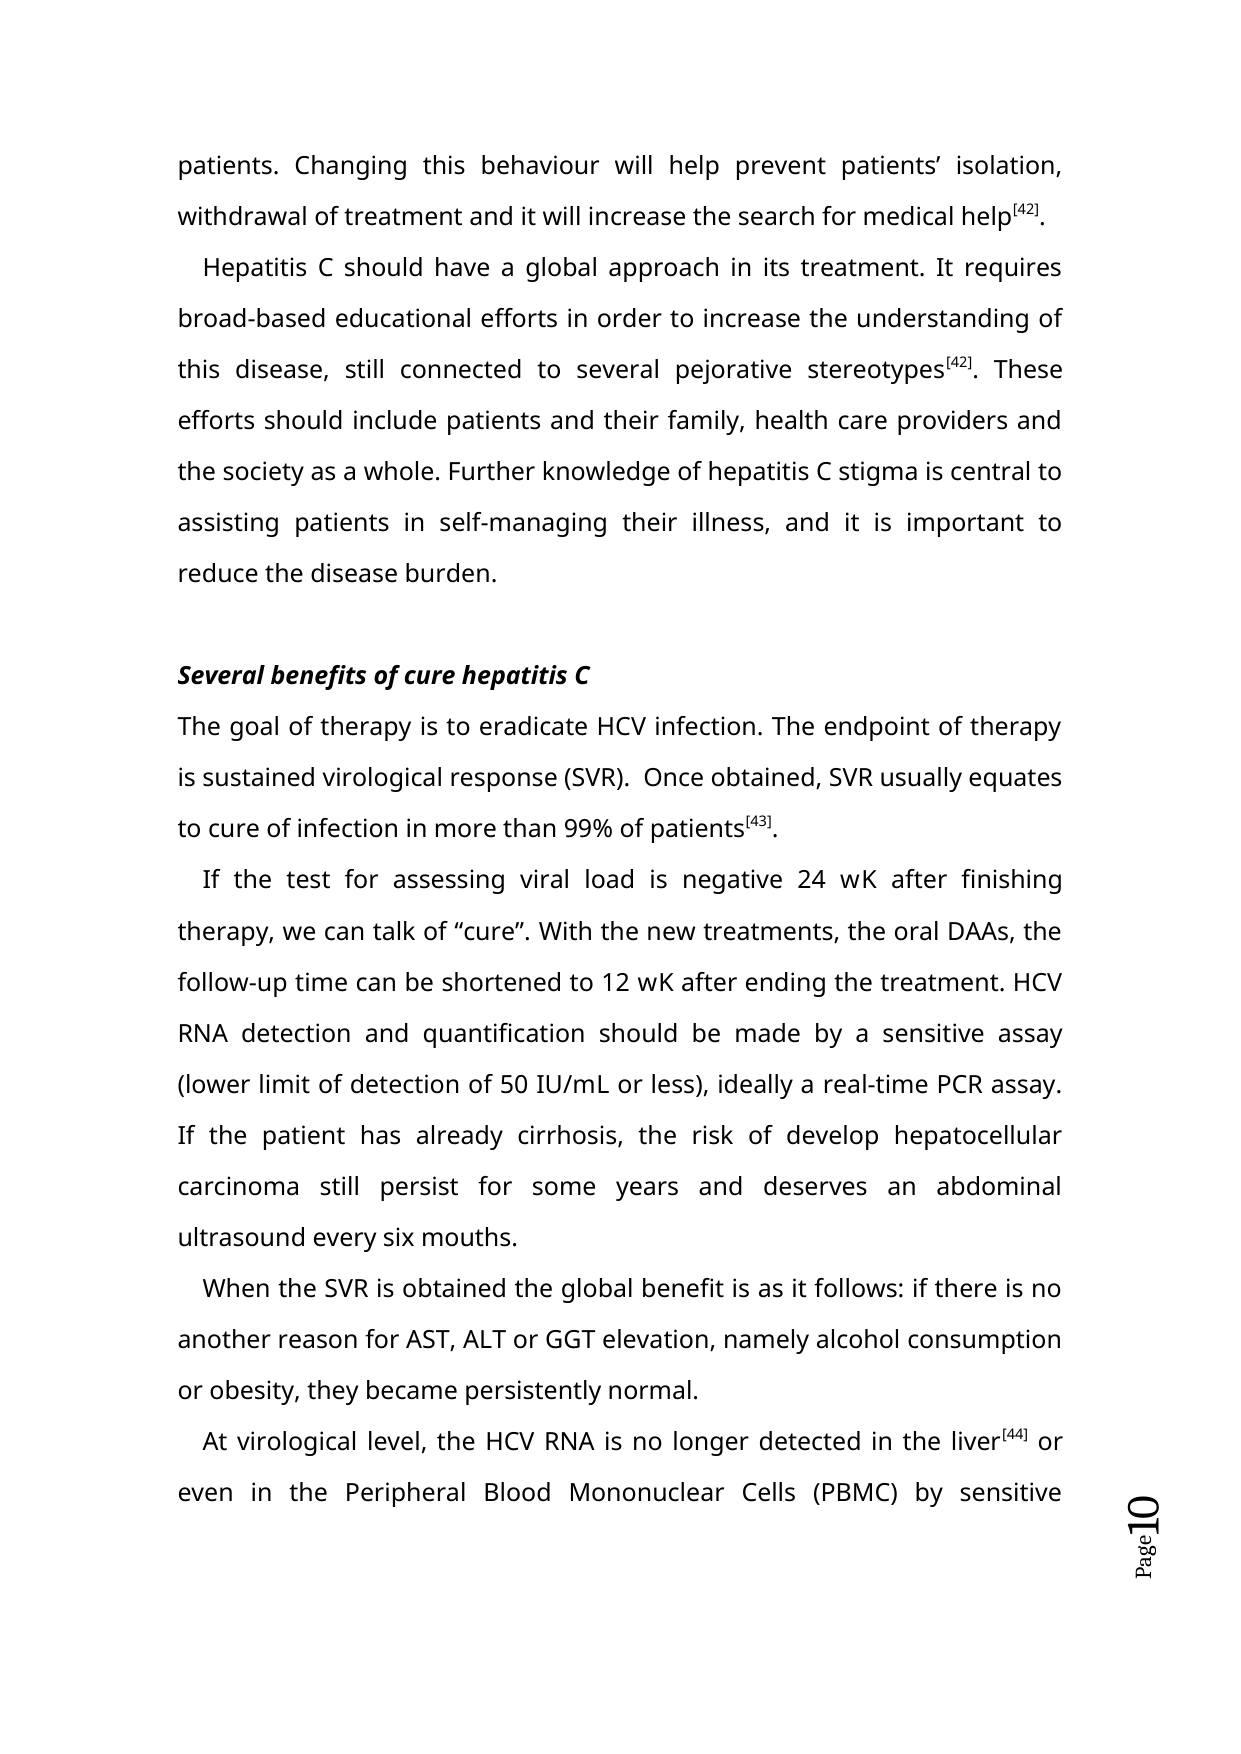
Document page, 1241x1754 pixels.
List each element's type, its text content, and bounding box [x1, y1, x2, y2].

text If the test for assessing viral load is negative 24 wK after finishing therapy, we can talk of “cure”. With the new treatments, the oral DAAs, the follow-up time can be shortened to 12 wK after ending the treatment. HCV RNA detection and quantification should be made by a sensitive assay (lower limit of detection of 50 IU/mL or less), ideally a real-time PCR assay. If the patient has already cirrhosis, the risk of develop hepatocellular carcinoma still persist for some years and deserves an abdominal ultrasound every six mouths. [177, 862, 1063, 1253]
text When the SVR is obtained the global benefit is as it follows: if there is no another reason for AST, ALT or GGT elevation, namely alcohol consumption or obesity, they became persistently normal. [177, 1271, 1063, 1407]
text Hepatitis C should have a global approach in its treatment. It requires broad-based educational efforts in order to increase the understanding of this disease, still connected to several pejorative stereotypes[42]. These efforts should include patients and their family, health care providers and the society as a whole. Further knowledge of hepatitis C stigma is central to assisting patients in self-managing their illness, and it is important to reduce the disease burden. [177, 250, 1063, 590]
text The goal of therapy is to eradicate HCV infection. The endpoint of therapy is sustained virological response (SVR). Once obtained, SVR usually equates to cure of infection in more than 99% of patients[43]. [177, 709, 1063, 845]
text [177, 1424, 1063, 1509]
text Several benefits of cure hepatitis C [177, 658, 1063, 692]
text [177, 148, 1063, 233]
